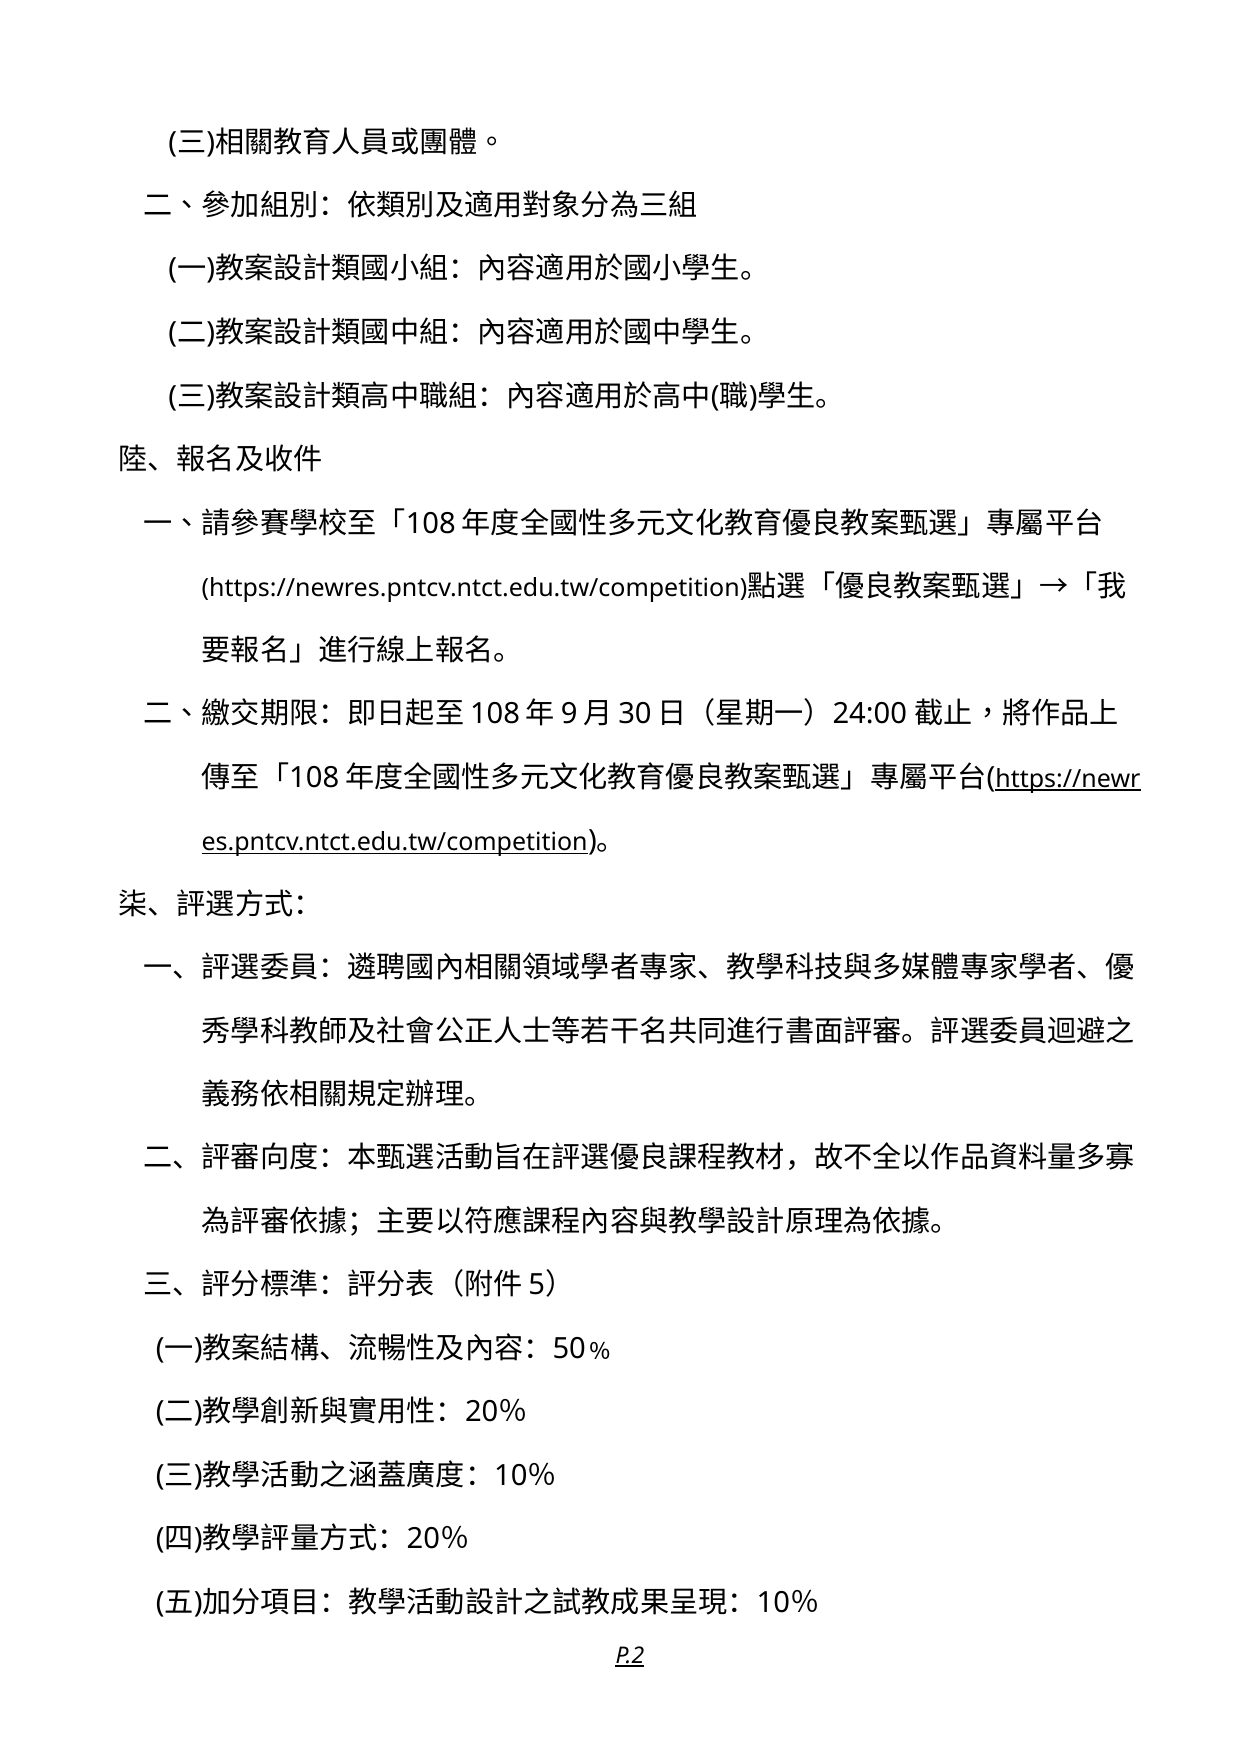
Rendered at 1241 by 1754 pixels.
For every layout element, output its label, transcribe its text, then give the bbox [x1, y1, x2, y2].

text 三、評分標準：評分表（附件5） [143, 1261, 1144, 1303]
text 柒、評選方式： [118, 880, 1144, 922]
text (一)教案設計類國小組：內容適用於國小學生。 [168, 245, 1144, 287]
text (三)相關教育人員或團體。 [168, 118, 1144, 161]
text 二、參加組別：依類別及適用對象分為三組 [143, 182, 1144, 224]
text (五)加分項目：教學活動設計之試教成果呈現：10％ [156, 1578, 1144, 1621]
text (三)教案設計類高中職組：內容適用於高中(職)學生。 [168, 372, 1144, 414]
text (三)教學活動之涵蓋廣度：10％ [156, 1451, 1144, 1494]
text 一、評選委員：遴聘國內相關領域學者專家、教學科技與多媒體專家學者、優秀學科教師及社會公正人士等若干名共同進行書面評審。評選委員迴避之義務依相關規定辦理。 [143, 944, 1144, 1113]
text (一)教案結構、流暢性及內容：50﹪ [156, 1324, 1144, 1367]
text (二)教學創新與實用性：20％ [156, 1388, 1144, 1430]
text (四)教學評量方式：20％ [156, 1515, 1144, 1557]
text 二、評審向度：本甄選活動旨在評選優良課程教材，故不全以作品資料量多寡為評審依據；主要以符應課程內容與教學設計原理為依據。 [143, 1134, 1144, 1240]
text (二)教案設計類國中組：內容適用於國中學生。 [168, 309, 1144, 351]
text 一、請參賽學校至「108年度全國性多元文化教育優良教案甄選」專屬平台(https://newres.pntcv.ntct.edu.tw/competition)點選「優良教案甄選」→「我要報名」進行線上報名。 [143, 499, 1144, 668]
text 陸、報名及收件 [118, 436, 1144, 478]
text 二、繳交期限：即日起至108年9月30日（星期一）24:00 截止，將作品上傳至「108年度全國性多元文化教育優良教案甄選」專屬平台(https://newres.pntcv.ntct.edu.tw/competition)。 [143, 689, 1144, 859]
